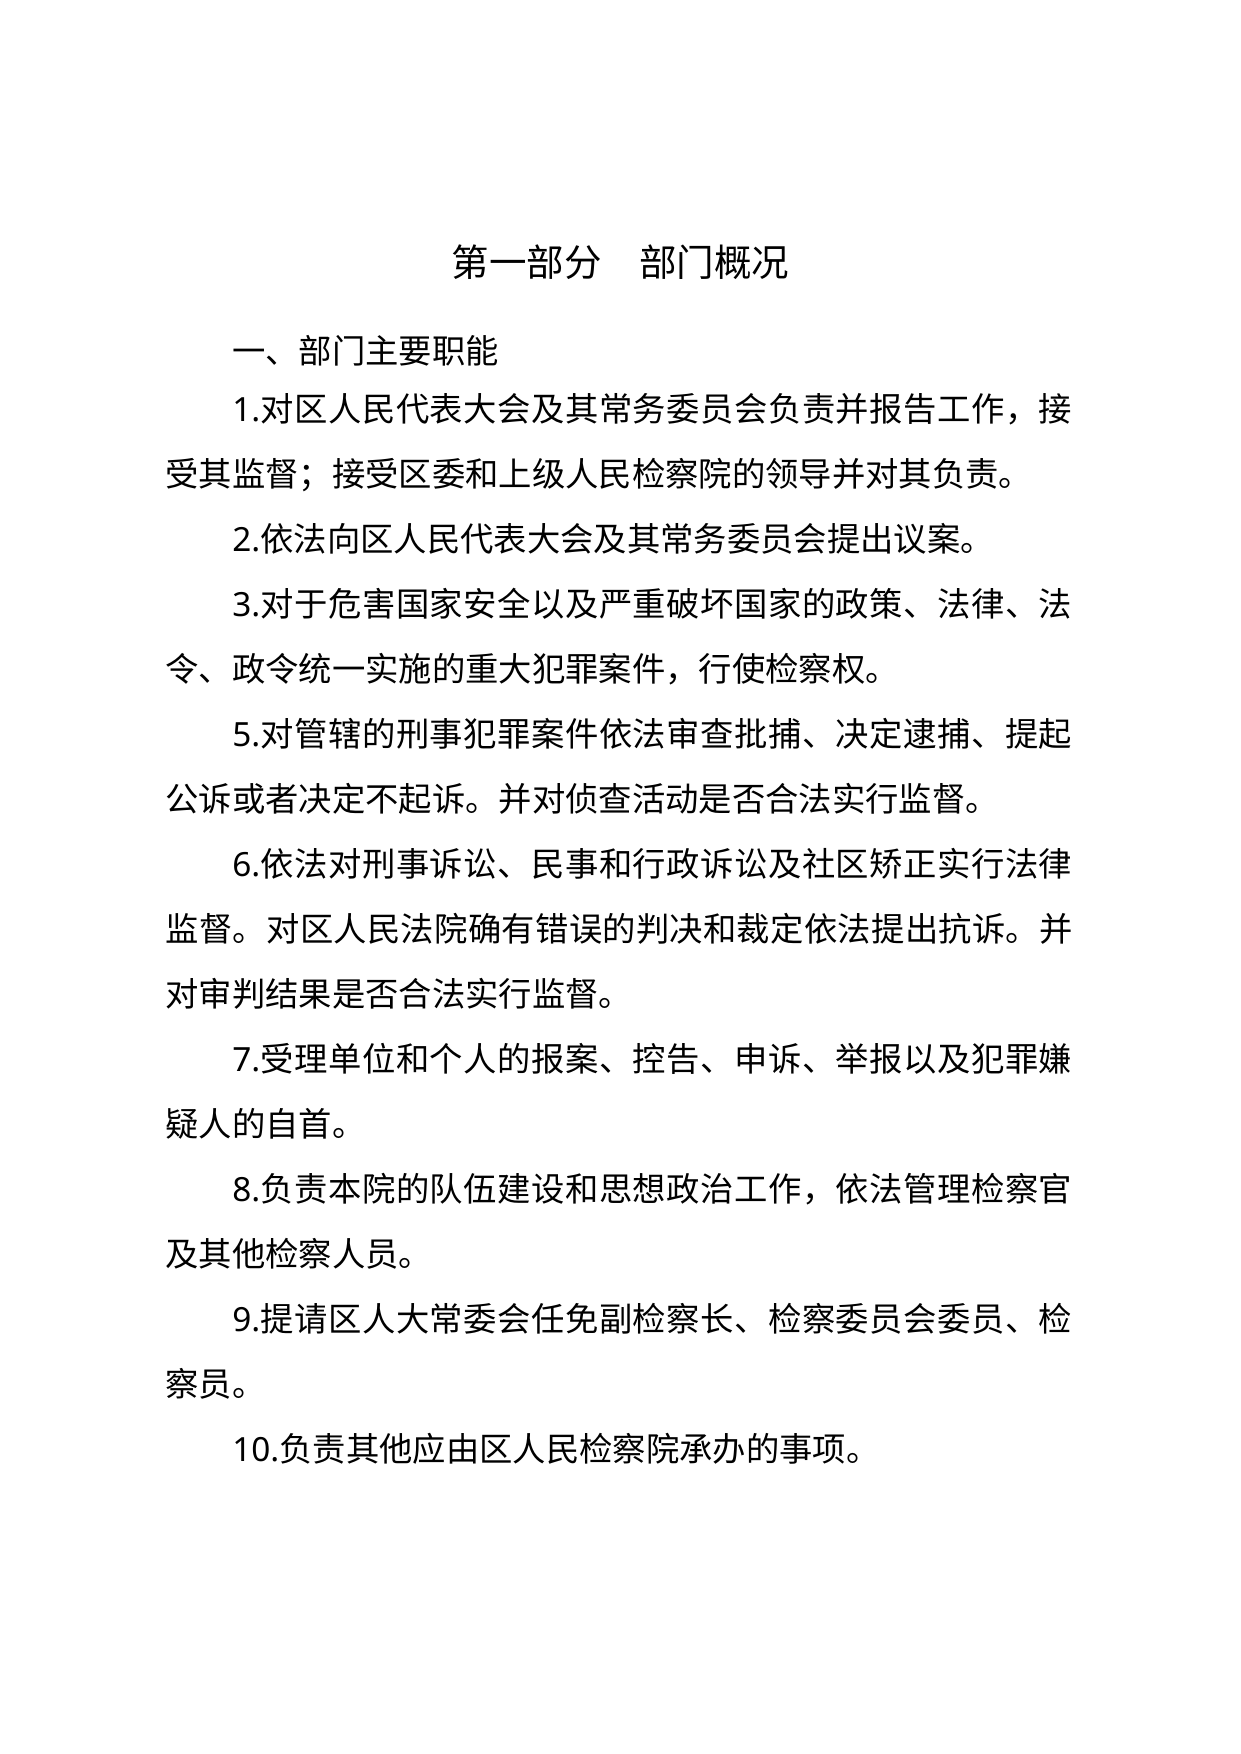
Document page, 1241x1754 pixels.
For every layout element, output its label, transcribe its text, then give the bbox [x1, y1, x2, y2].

text 3.对于危害国家安全以及严重破坏国家的政策、法律、法令、政令统一实施的重大犯罪案件，行使检察权。 [165, 570, 1075, 700]
text 5.对管辖的刑事犯罪案件依法审查批捕、决定逮捕、提起公诉或者决定不起诉。并对侦查活动是否合法实行监督。 [165, 700, 1075, 830]
text 8.负责本院的队伍建设和思想政治工作，依法管理检察官及其他检察人员。 [165, 1155, 1075, 1285]
text 7.受理单位和个人的报案、控告、申诉、举报以及犯罪嫌疑人的自首。 [165, 1025, 1075, 1155]
text 一、部门主要职能 [165, 317, 1075, 375]
text 10.负责其他应由区人民检察院承办的事项。 [165, 1415, 1075, 1480]
text 第一部分 部门概况 [165, 231, 1075, 288]
text 6.依法对刑事诉讼、民事和行政诉讼及社区矫正实行法律监督。对区人民法院确有错误的判决和裁定依法提出抗诉。并对审判结果是否合法实行监督。 [165, 830, 1075, 1025]
text 9.提请区人大常委会任免副检察长、检察委员会委员、检察员。 [165, 1285, 1075, 1415]
text 1.对区人民代表大会及其常务委员会负责并报告工作，接受其监督；接受区委和上级人民检察院的领导并对其负责。 [165, 375, 1075, 505]
text 2.依法向区人民代表大会及其常务委员会提出议案。 [165, 505, 1075, 570]
